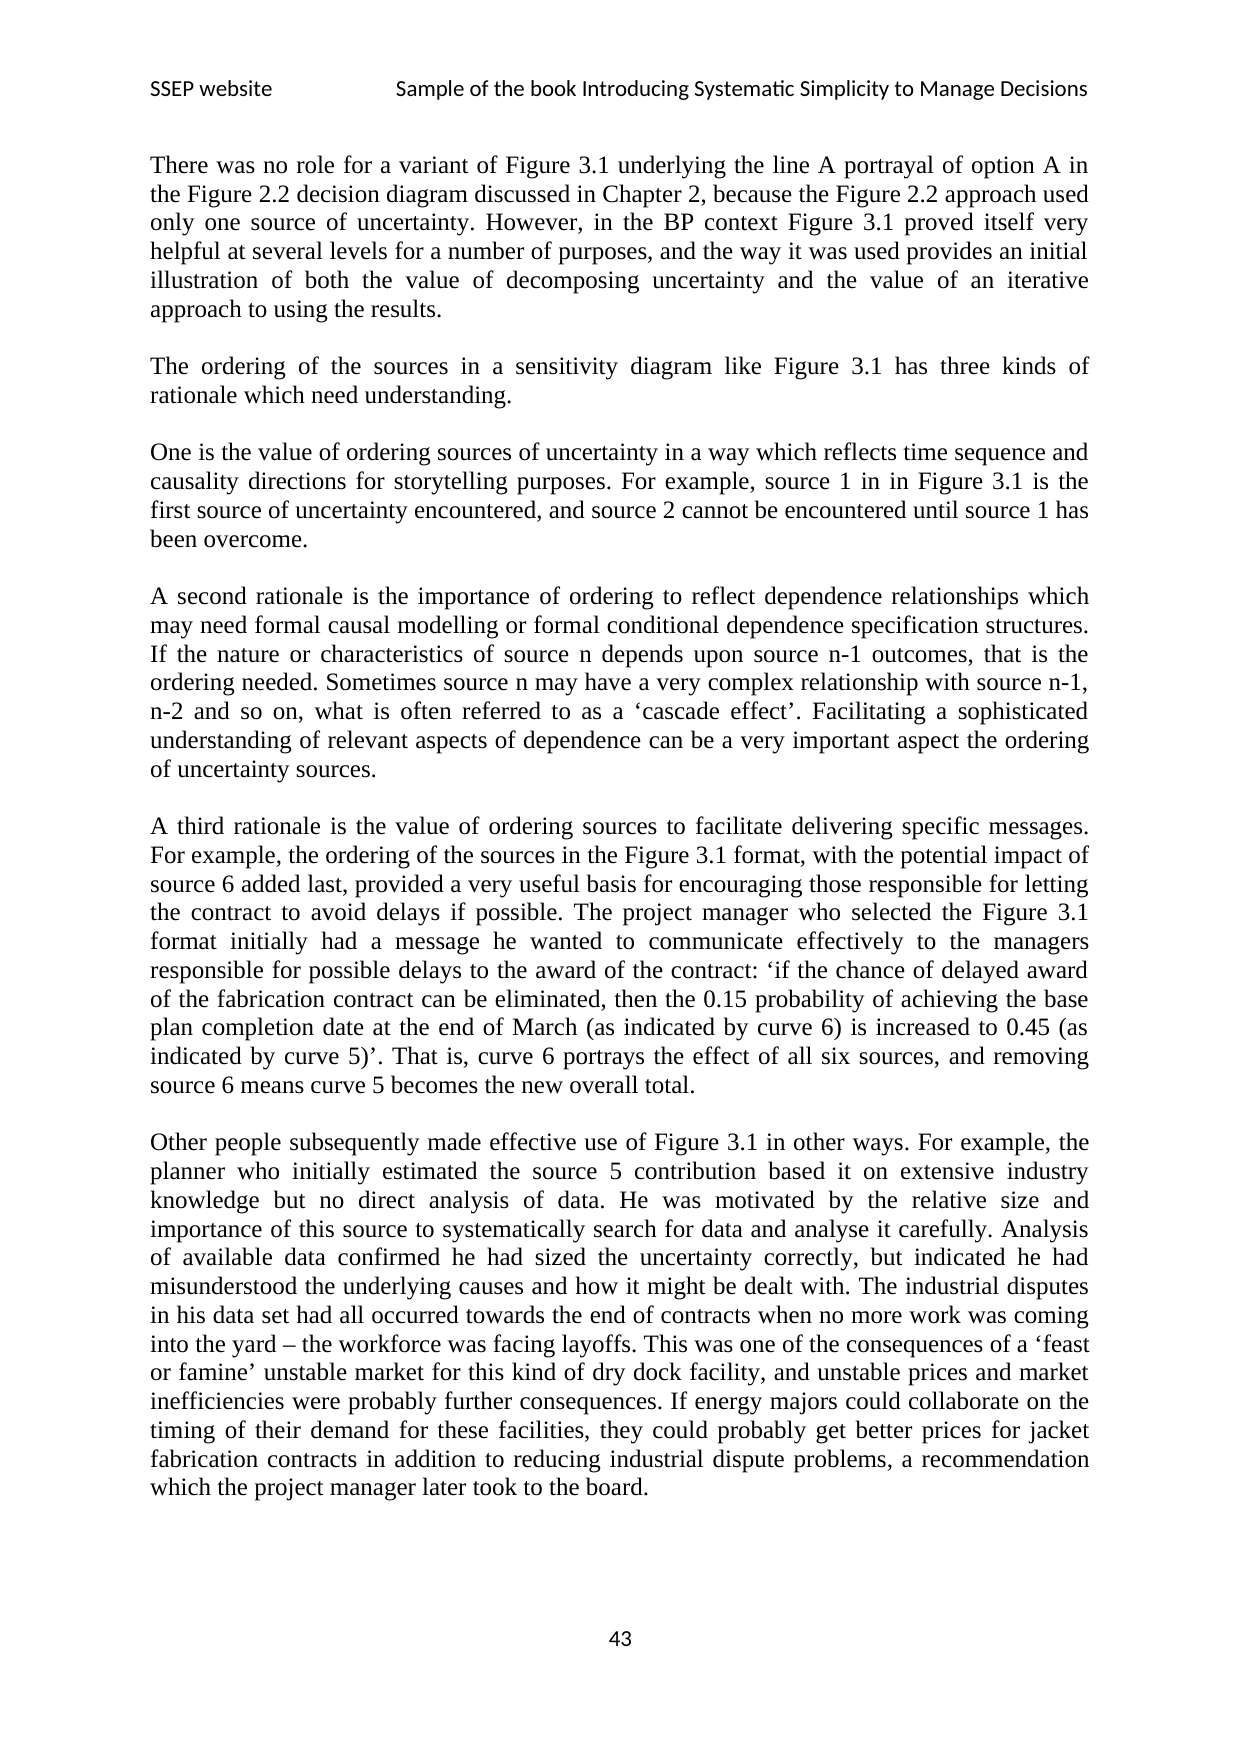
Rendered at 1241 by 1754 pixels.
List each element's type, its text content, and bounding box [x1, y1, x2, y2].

text There was no role for a variant of Figure 3.1 underlying the line A portrayal of option A in the Figure 2.2 decision diagram discussed in Chapter 2, because the Figure 2.2 approach used only one source of uncertainty. However, in the BP context Figure 3.1 proved itself very helpful at several levels for a number of purposes, and the way it was used provides an initial illustration of both the value of decomposing uncertainty and the value of an iterative approach to using the results. [150, 150, 1090, 322]
text One is the value of ordering sources of uncertainty in a way which reflects time sequence and causality directions for storytelling purposes. For example, source 1 in in Figure 3.1 is the first source of uncertainty encountered, and source 2 cannot be encountered until source 1 has been overcome. [150, 437, 1090, 552]
text The ordering of the sources in a sensitivity diagram like Figure 3.1 has three kinds of rationale which need understanding. [150, 351, 1090, 409]
text A second rationale is the importance of ordering to reflect dependence relationships which may need formal causal modelling or formal conditional dependence specification structures. If the nature or characteristics of source n depends upon source n-1 outcomes, that is the ordering needed. Sometimes source n may have a very complex relationship with source n-1, n-2 and so on, what is often referred to as a ‘cascade effect’. Facilitating a sophisticated understanding of relevant aspects of dependence can be a very important aspect the ordering of uncertainty sources. [150, 581, 1090, 782]
text Other people subsequently made effective use of Figure 3.1 in other ways. For example, the planner who initially estimated the source 5 contribution based it on extensive industry knowledge but no direct analysis of data. He was motivated by the relative size and importance of this source to systematically search for data and analyse it carefully. Analysis of available data confirmed he had sized the uncertainty correctly, but indicated he had misunderstood the underlying causes and how it might be dealt with. The industrial disputes in his data set had all occurred towards the end of contracts when no more work was coming into the yard – the workforce was facing layoffs. This was one of the consequences of a ‘feast or famine’ unstable market for this kind of dry dock facility, and unstable prices and market inefficiencies were probably further consequences. If energy majors could collaborate on the timing of their demand for these facilities, they could probably get better prices for jacket fabrication contracts in addition to reducing industrial dispute problems, a recommendation which the project manager later took to the board. [150, 1127, 1090, 1501]
text A third rationale is the value of ordering sources to facilitate delivering specific messages. For example, the ordering of the sources in the Figure 3.1 format, with the potential impact of source 6 added last, provided a very useful basis for encouraging those responsible for letting the contract to avoid delays if possible. The project manager who selected the Figure 3.1 format initially had a message he wanted to communicate effectively to the managers responsible for possible delays to the award of the contract: ‘if the chance of delayed award of the fabrication contract can be eliminated, then the 0.15 probability of achieving the base plan completion date at the end of March (as indicated by curve 6) is increased to 0.45 (as indicated by curve 5)’. That is, curve 6 portrays the effect of all six sources, and removing source 6 means curve 5 becomes the new overall total. [150, 811, 1090, 1099]
